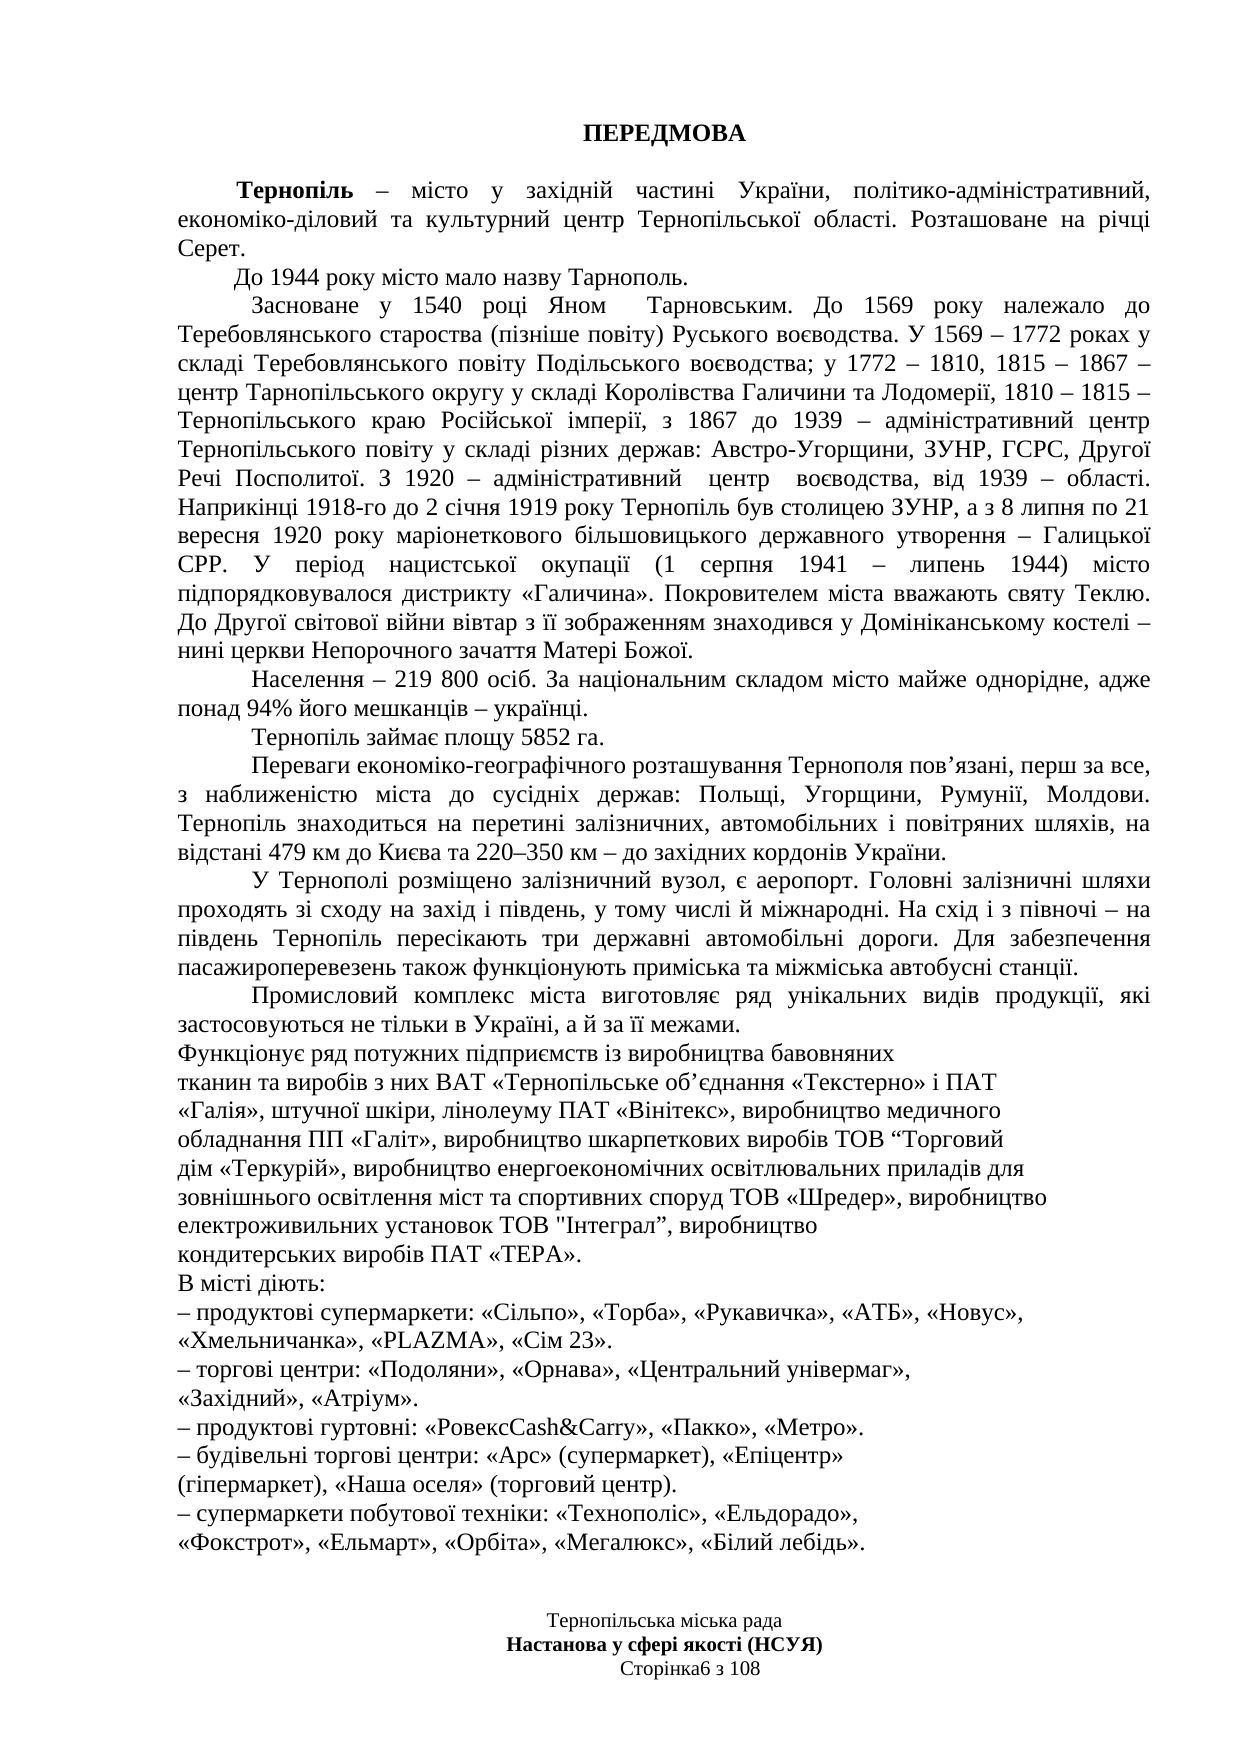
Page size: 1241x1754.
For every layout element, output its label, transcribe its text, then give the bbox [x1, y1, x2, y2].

text ПЕРЕДМОВА [177, 118, 1152, 147]
text Тернопіль – місто у західній частині України, політико-адміністративний, економіко-діловий та культурний центр Тернопільської області. Розташоване на річці Серет. [177, 176, 1152, 262]
text У Тернополі розміщено залізничний вузол, є аеропорт. Головні залізничні шляхи проходять зі сходу на захід і південь, у тому числі й міжнародні. На схід і з півночі – на південь Тернопіль пересікають три державні автомобільні дороги. Для забезпечення пасажироперевезень також функціонують приміська та міжміська автобусні станції. [177, 866, 1152, 981]
text Населення – 219 800 осіб. За національним складом місто майже однорідне, адже понад 94% його мешканців – українці. [177, 664, 1152, 722]
text Засноване у 1540 році Яном Тарновським. До 1569 року належало до Теребовлянського староства (пізніше повіту) Руського воєводства. У 1569 – 1772 роках у складі Теребовлянського повіту Подільського воєводства; у 1772 – 1810, 1815 – 1867 – центр Тарнопільського округу у складі Королівства Галичини та Лодомерії, 1810 – 1815 – Тернопільського краю Російської імперії, з 1867 до 1939 – адміністративний центр Тернопільського повіту у складі різних держав: Австро-Угорщини, ЗУНР, ГСРС, Другої Речі Посполитої. З 1920 – адміністративний центр воєводства, від 1939 – області. Наприкінці 1918-го до 2 січня 1919 року Тернопіль був столицею ЗУНР, а з 8 липня по 21 вересня 1920 року маріонеткового більшовицького державного утворення – Галицької СРР. У період нацистської окупації (1 серпня 1941 – липень 1944) місто підпорядковувалося дистрикту «Галичина». Покровителем міста вважають святу Теклю. До Другої світової війни вівтар з її зображенням знаходився у Домініканському костелі – нині церкви Непорочного зачаття Матері Божої. [177, 291, 1152, 664]
text Тернопіль займає площу [177, 722, 1152, 751]
text Функціонує ряд потужних підприємств із виробництва бавовняних тканин та виробів з них ВАТ «Тернопільське об’єднання «Текстерно» і ПАТ «Галія», штучної шкіри, лінолеуму ПАТ «Вінітекс», виробництво медичного обладнання ПП «Галіт», виробництво шкарпеткових виробів ТОВ “Торговий дім «Теркурій», виробництво енергоекономічних освітлювальних приладів для зовнішнього освітлення міст та спортивних споруд ТОВ «Шредер», виробництво електроживильних установок ТОВ "Інтеграл”, виробництво кондитерських виробів ПАТ «ТЕРА». В місті діють: – продуктові супермаркети: «Сільпо», «Торба», «Рукавичка», «АТБ», «Новус», «Хмельничанка», «PLAZMA», «Сім 23». – торгові центри: «Подоляни», «Орнава», «Центральний універмаг», «Західний», «Атріум». – продуктові гуртовні: «РовексCash&Carry», «Пакко», «Метро». – будівельні торгові центри: «Арс» (супермаркет), «Епіцентр» (гіпермаркет), «Наша оселя» (торговий центр). – супермаркети побутової техніки: «Технополіс», «Ельдорадо», «Фокстрот», «Ельмарт», «Орбіта», «Мегалюкс», «Білий лебідь». [177, 1038, 1152, 1556]
text До 1944 року місто мало назву Тарнополь. [177, 262, 1152, 291]
text Промисловий комплекс міста виготовляє ряд унікальних видів продукції, які застосовуються не тільки в Україні, а й за її межами. [177, 981, 1152, 1038]
text Переваги економіко-географічного розташування Тернополя пов’язані, перш за все, з наближеністю міста до сусідніх держав: Польщі, Угорщини, Румунії, Молдови. Тернопіль знаходиться на перетині залізничних, автомобільних і повітряних шляхів, на відстані до Києва та 220–350 км – до західних кордонів України. [177, 751, 1152, 866]
